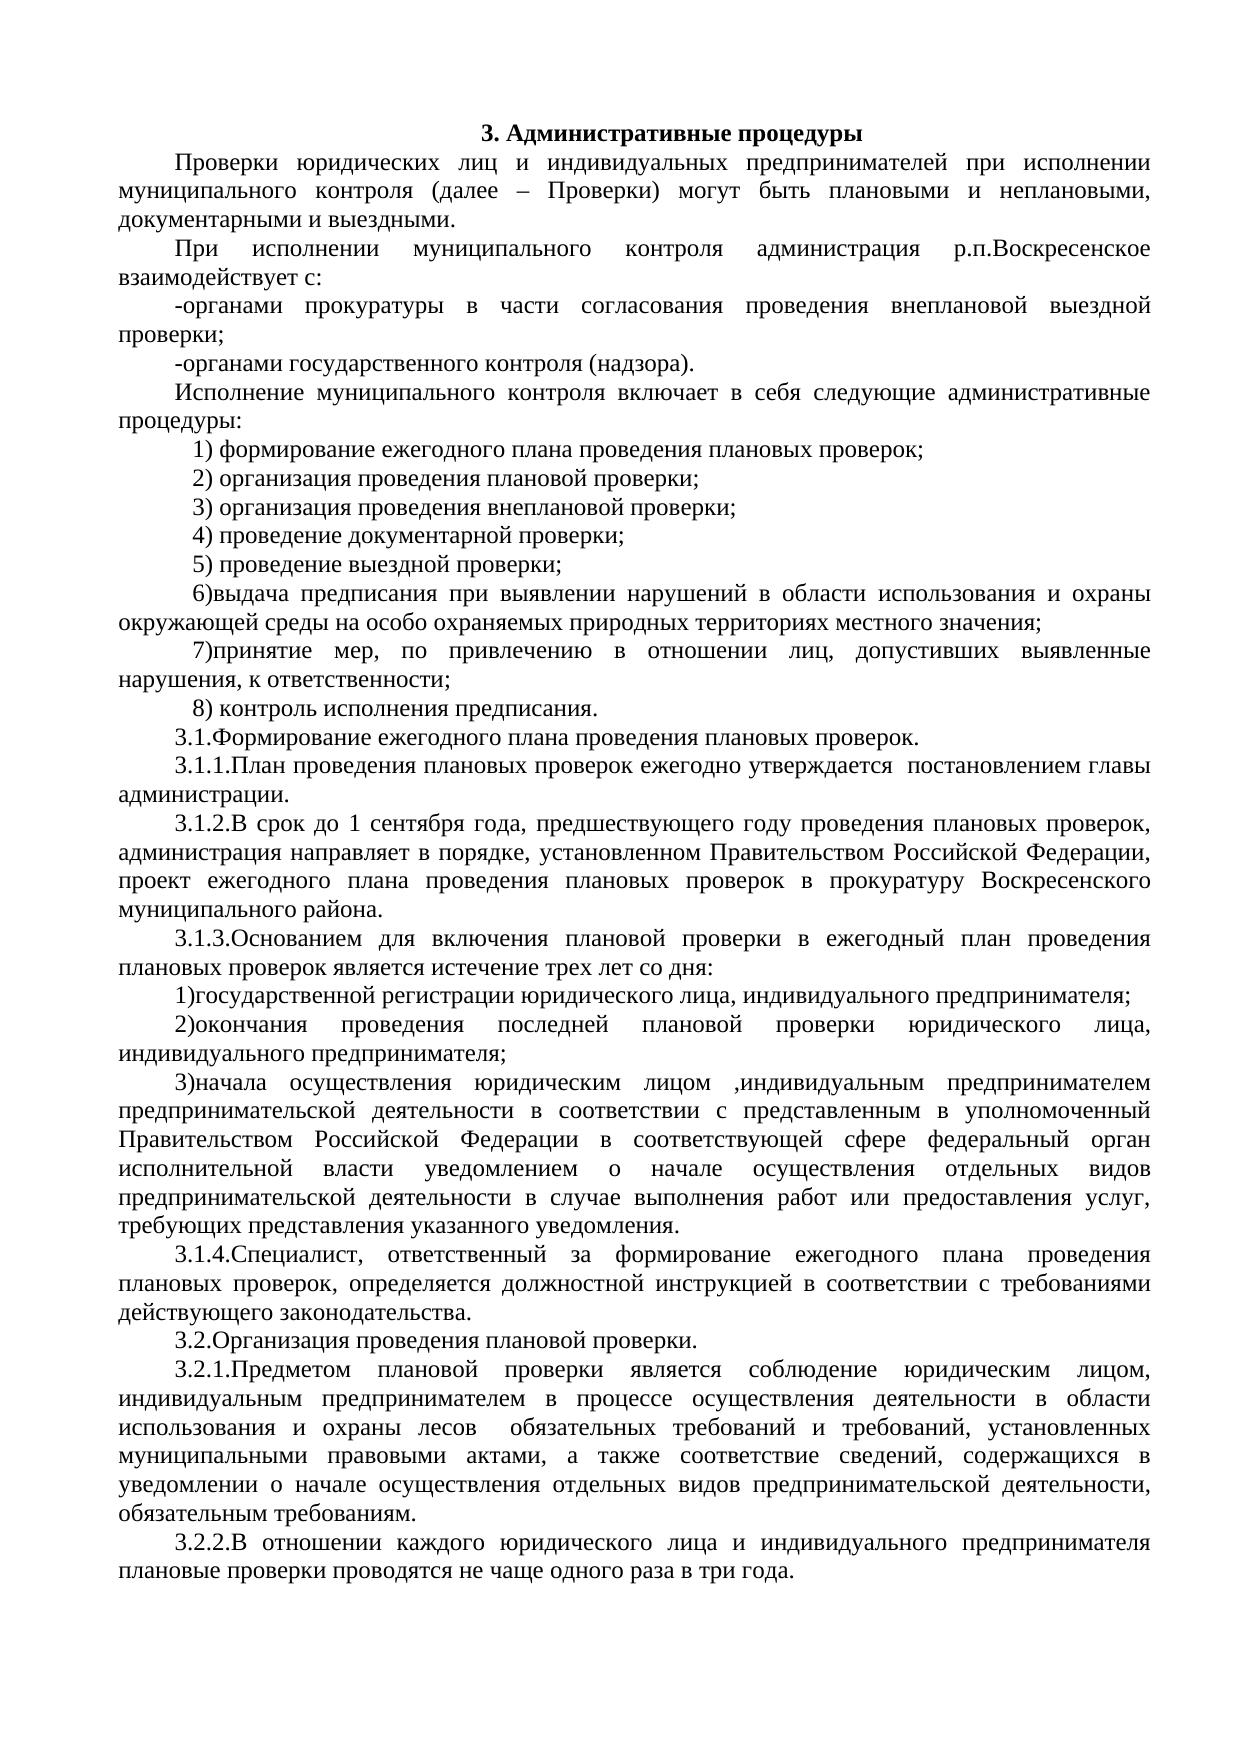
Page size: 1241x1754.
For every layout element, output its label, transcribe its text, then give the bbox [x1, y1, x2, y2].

text 1)государственной регистрации юридического лица, индивидуального предпринимателя; [118, 981, 1152, 1009]
text 7)принятие мер, по привлечению в отношении лиц, допустивших выявленные нарушения, к ответственности; [118, 636, 1152, 693]
text 3. Административные процедуры [118, 118, 1152, 147]
text 3.1.Формирование ежегодного плана проведения плановых проверок. [118, 722, 1152, 751]
text 6)выдача предписания при выявлении нарушений в области использования и охраны окружающей среды на особо охраняемых природных территориях местного значения; [118, 578, 1152, 636]
text 3) организация проведения внеплановой проверки; [118, 492, 1152, 521]
text Проверки юридических лиц и индивидуальных предпринимателей при исполнении муниципального контроля (далее – Проверки) могут быть плановыми и неплановыми, документарными и выездными. [118, 147, 1152, 233]
text При исполнении муниципального контроля администрация р.п.Воскресенское взаимодействует с: [118, 233, 1152, 291]
text 3.2.Организация проведения плановой проверки. [118, 1326, 1152, 1354]
text 3.1.1.План проведения плановых проверок ежегодно утверждается постановлением главы администрации. [118, 751, 1152, 808]
text 3.1.4.Специалист, ответственный за формирование ежегодного плана проведения плановых проверок, определяется должностной инструкцией в соответствии с требованиями действующего законодательства. [118, 1239, 1152, 1326]
text 3)начала осуществления юридическим лицом ,индивидуальным предпринимателем предпринимательской деятельности в соответствии с представленным в уполномоченный Правительством Российской Федерации в соответствующей сфере федеральный орган исполнительной власти уведомлением о начале осуществления отдельных видов предпринимательской деятельности в случае выполнения работ или предоставления услуг, требующих представления указанного уведомления. [118, 1067, 1152, 1239]
text -органами государственного контроля (надзора). [118, 348, 1152, 377]
text 5) проведение выездной проверки; [118, 549, 1152, 578]
text 3.2.1.Предметом плановой проверки является соблюдение юридическим лицом, индивидуальным предпринимателем в процессе осуществления деятельности в области использования и охраны лесов обязательных требований и требований, установленных муниципальными правовыми актами, а также соответствие сведений, содержащихся в уведомлении о начале осуществления отдельных видов предпринимательской деятельности, обязательным требованиям. [118, 1354, 1152, 1527]
text 1) формирование ежегодного плана проведения плановых проверок; [118, 434, 1152, 463]
text 3.1.2.В срок до 1 сентября года, предшествующего году проведения плановых проверок, администрация направляет в порядке, установленном Правительством Российской Федерации, проект ежегодного плана проведения плановых проверок в прокуратуру Воскресенского муниципального района. [118, 808, 1152, 923]
text 4) проведение документарной проверки; [118, 521, 1152, 549]
text 3.2.2.В отношении каждого юридического лица и индивидуального предпринимателя плановые проверки проводятся не чаще одного раза в три года. [118, 1527, 1152, 1584]
text 8) контроль исполнения предписания. [118, 693, 1152, 722]
text 3.1.3.Основанием для включения плановой проверки в ежегодный план проведения плановых проверок является истечение трех лет со дня: [118, 923, 1152, 981]
text Исполнение муниципального контроля включает в себя следующие административные процедуры: [118, 377, 1152, 434]
text 2)окончания проведения последней плановой проверки юридического лица, индивидуального предпринимателя; [118, 1009, 1152, 1067]
text 2) организация проведения плановой проверки; [118, 463, 1152, 492]
text -органами прокуратуры в части согласования проведения внеплановой выездной проверки; [118, 291, 1152, 348]
